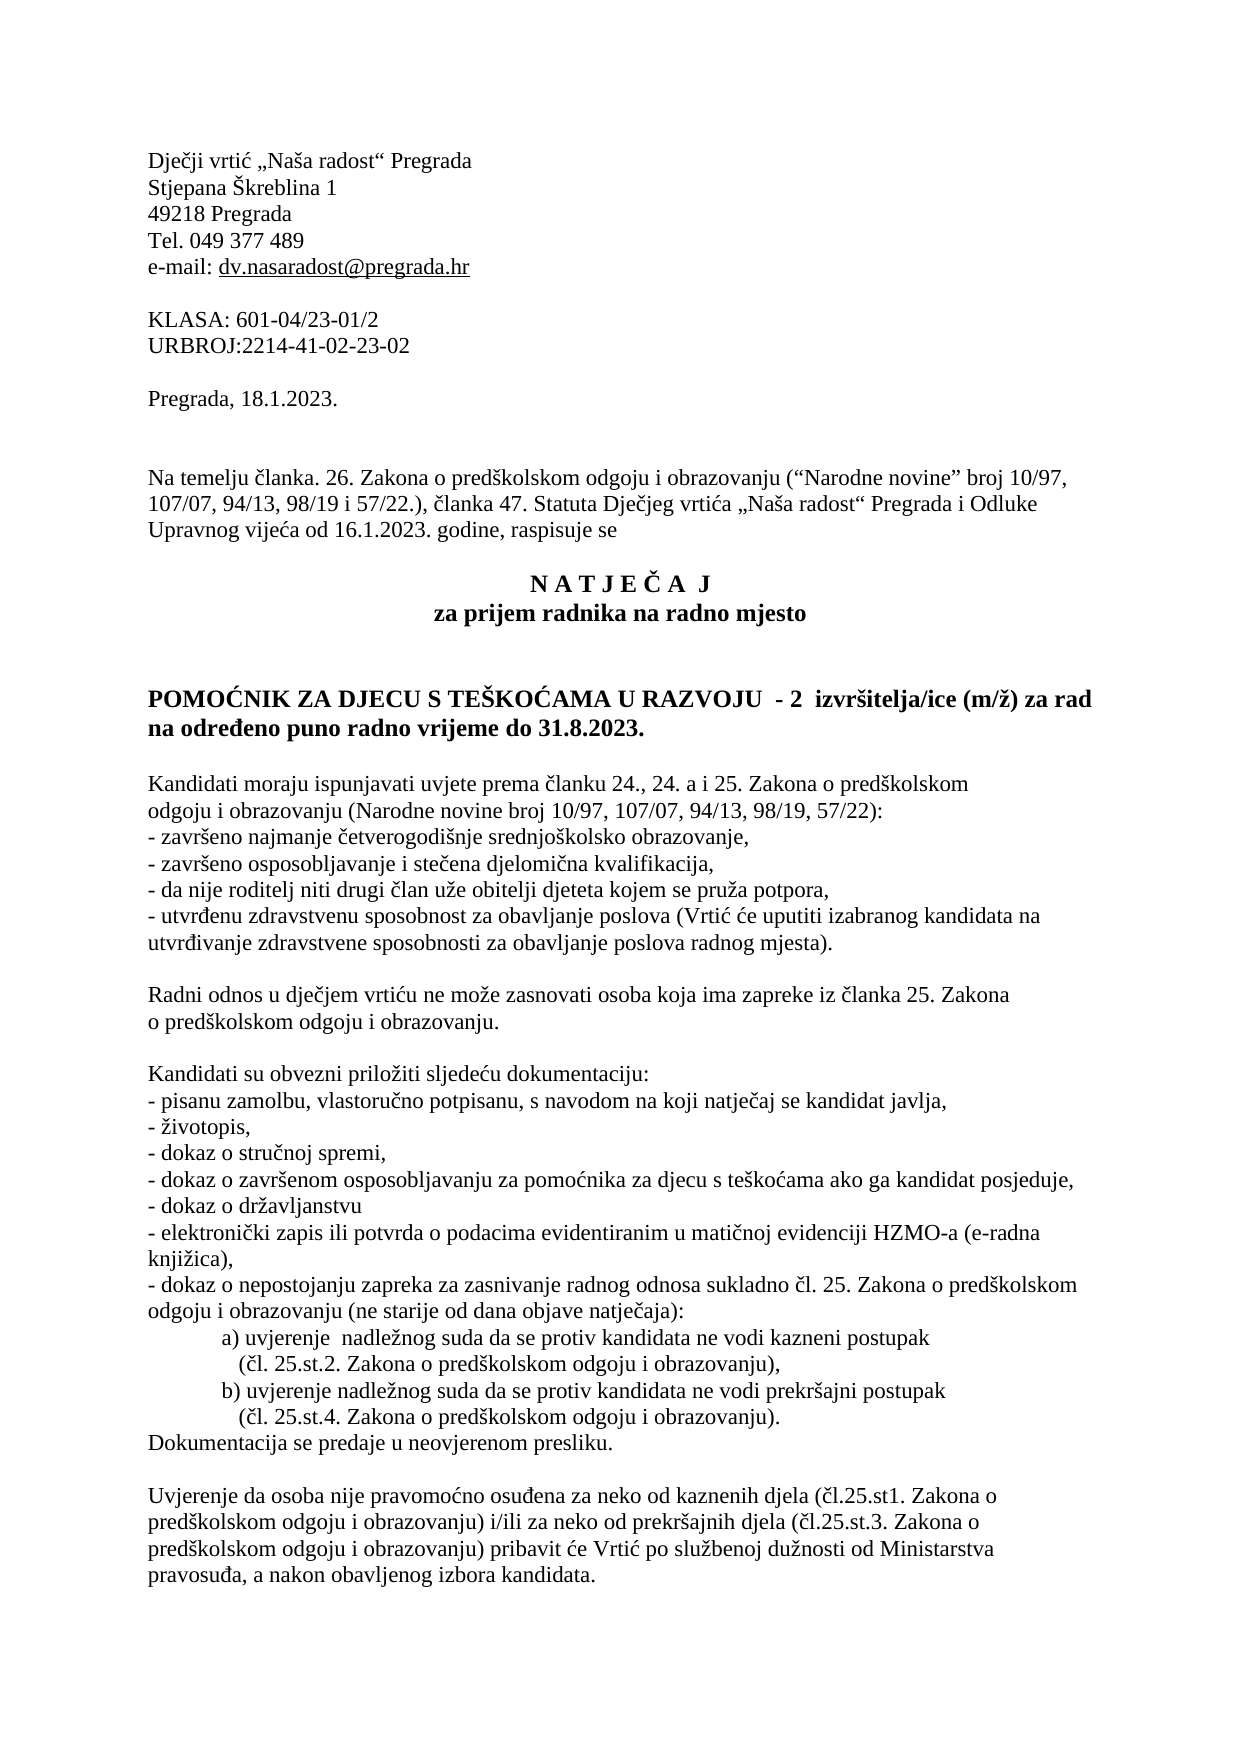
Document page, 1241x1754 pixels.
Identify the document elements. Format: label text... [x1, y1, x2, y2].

text (čl. 25.st.2. Zakona o predškolskom odgoju i obrazovanju), [148, 1350, 1093, 1377]
text Na temelju članka. 26. Zakona o predškolskom odgoju i obrazovanju (“Narodne novine” broj 10/97, 107/07, 94/13, 98/19 i 57/22.), članka 47. Statuta Dječjeg vrtića „Naša radost“ Pregrada i Odluke Upravnog vijeća od 16.1.2023. godine, raspisuje se [148, 464, 1093, 543]
text Kandidati moraju ispunjavati uvjete prema članku 24., 24. a i 25. Zakona o predškolskom [148, 771, 1093, 797]
text b) uvjerenje nadležnog suda da se protiv kandidata ne vodi prekršajni postupak [148, 1377, 1093, 1403]
text Dječji vrtić „Naša radost“ Pregrada [148, 148, 1093, 174]
text Uvjerenje da osoba nije pravomoćno osuđena za neko od kaznenih djela (čl.25.st1. Zakona o [148, 1482, 1093, 1508]
text Radni odnos u dječjem vrtiću ne može zasnovati osoba koja ima zapreke iz članka 25. Zakona [148, 981, 1093, 1008]
text URBROJ:2214-41-02-23-02 [148, 332, 1093, 358]
text - dokaz o nepostojanju zapreka za zasnivanje radnog odnosa sukladno čl. 25. Zakona o predškolskom odgoju i obrazovanju (ne starije od dana objave natječaja): [148, 1271, 1093, 1324]
text predškolskom odgoju i obrazovanju) pribavit će Vrtić po službenoj dužnosti od Ministarstva [148, 1535, 1093, 1561]
text - završeno osposobljavanje i stečena djelomična kvalifikacija, [148, 849, 1093, 876]
text e-mail: dv.nasaradost@pregrada.hr [148, 253, 1093, 279]
text - završeno najmanje četverogodišnje srednjoškolsko obrazovanje, [148, 823, 1093, 849]
text Pregrada, 18.1.2023. [148, 385, 1093, 411]
text KLASA: 601-04/23-01/2 [148, 306, 1093, 332]
text - pisanu zamolbu, vlastoručno potpisanu, s navodom na koji natječaj se kandidat javlja, [148, 1087, 1093, 1113]
text - dokaz o stručnoj spremi, [148, 1139, 1093, 1166]
text - utvrđenu zdravstvenu sposobnost za obavljanje poslova (Vrtić će uputiti izabranog kandidata na utvrđivanje zdravstvene sposobnosti za obavljanje poslova radnog mjesta). [148, 902, 1093, 955]
text za prijem radnika na radno mjesto [148, 598, 1093, 627]
text Dokumentacija se predaje u neovjerenom presliku. [148, 1429, 1093, 1456]
text N A T J E Č A J [148, 569, 1093, 598]
text - životopis, [148, 1113, 1093, 1139]
text POMOĆNIK ZA DJECU S TEŠKOĆAMA U RAZVOJU - 2 izvršitelja/ice (m/ž) za rad na određeno puno radno vrijeme do 31.8.2023. [148, 684, 1093, 742]
text o predškolskom odgoju i obrazovanju. [148, 1008, 1093, 1034]
text - dokaz o završenom osposobljavanju za pomoćnika za djecu s teškoćama ako ga kandidat posjeduje, [148, 1166, 1093, 1192]
text 49218 Pregrada [148, 200, 1093, 227]
text Kandidati su obvezni priložiti sljedeću dokumentaciju: [148, 1060, 1093, 1087]
text pravosuđa, a nakon obavljenog izbora kandidata. [148, 1561, 1093, 1587]
text a) uvjerenje nadležnog suda da se protiv kandidata ne vodi kazneni postupak [148, 1324, 1093, 1350]
text predškolskom odgoju i obrazovanju) i/ili za neko od prekršajnih djela (čl.25.st.3. Zakona o [148, 1508, 1093, 1535]
text - dokaz o državljanstvu [148, 1192, 1093, 1218]
text odgoju i obrazovanju (Narodne novine broj 10/97, 107/07, 94/13, 98/19, 57/22): [148, 797, 1093, 823]
text - da nije roditelj niti drugi član uže obitelji djeteta kojem se pruža potpora, [148, 876, 1093, 902]
text Tel. 049 377 489 [148, 227, 1093, 253]
text - elektronički zapis ili potvrda o podacima evidentiranim u matičnoj evidenciji HZMO-a (e-radna knjižica), [148, 1218, 1093, 1271]
text Stjepana Škreblina 1 [148, 174, 1093, 200]
text (čl. 25.st.4. Zakona o predškolskom odgoju i obrazovanju). [148, 1403, 1093, 1429]
